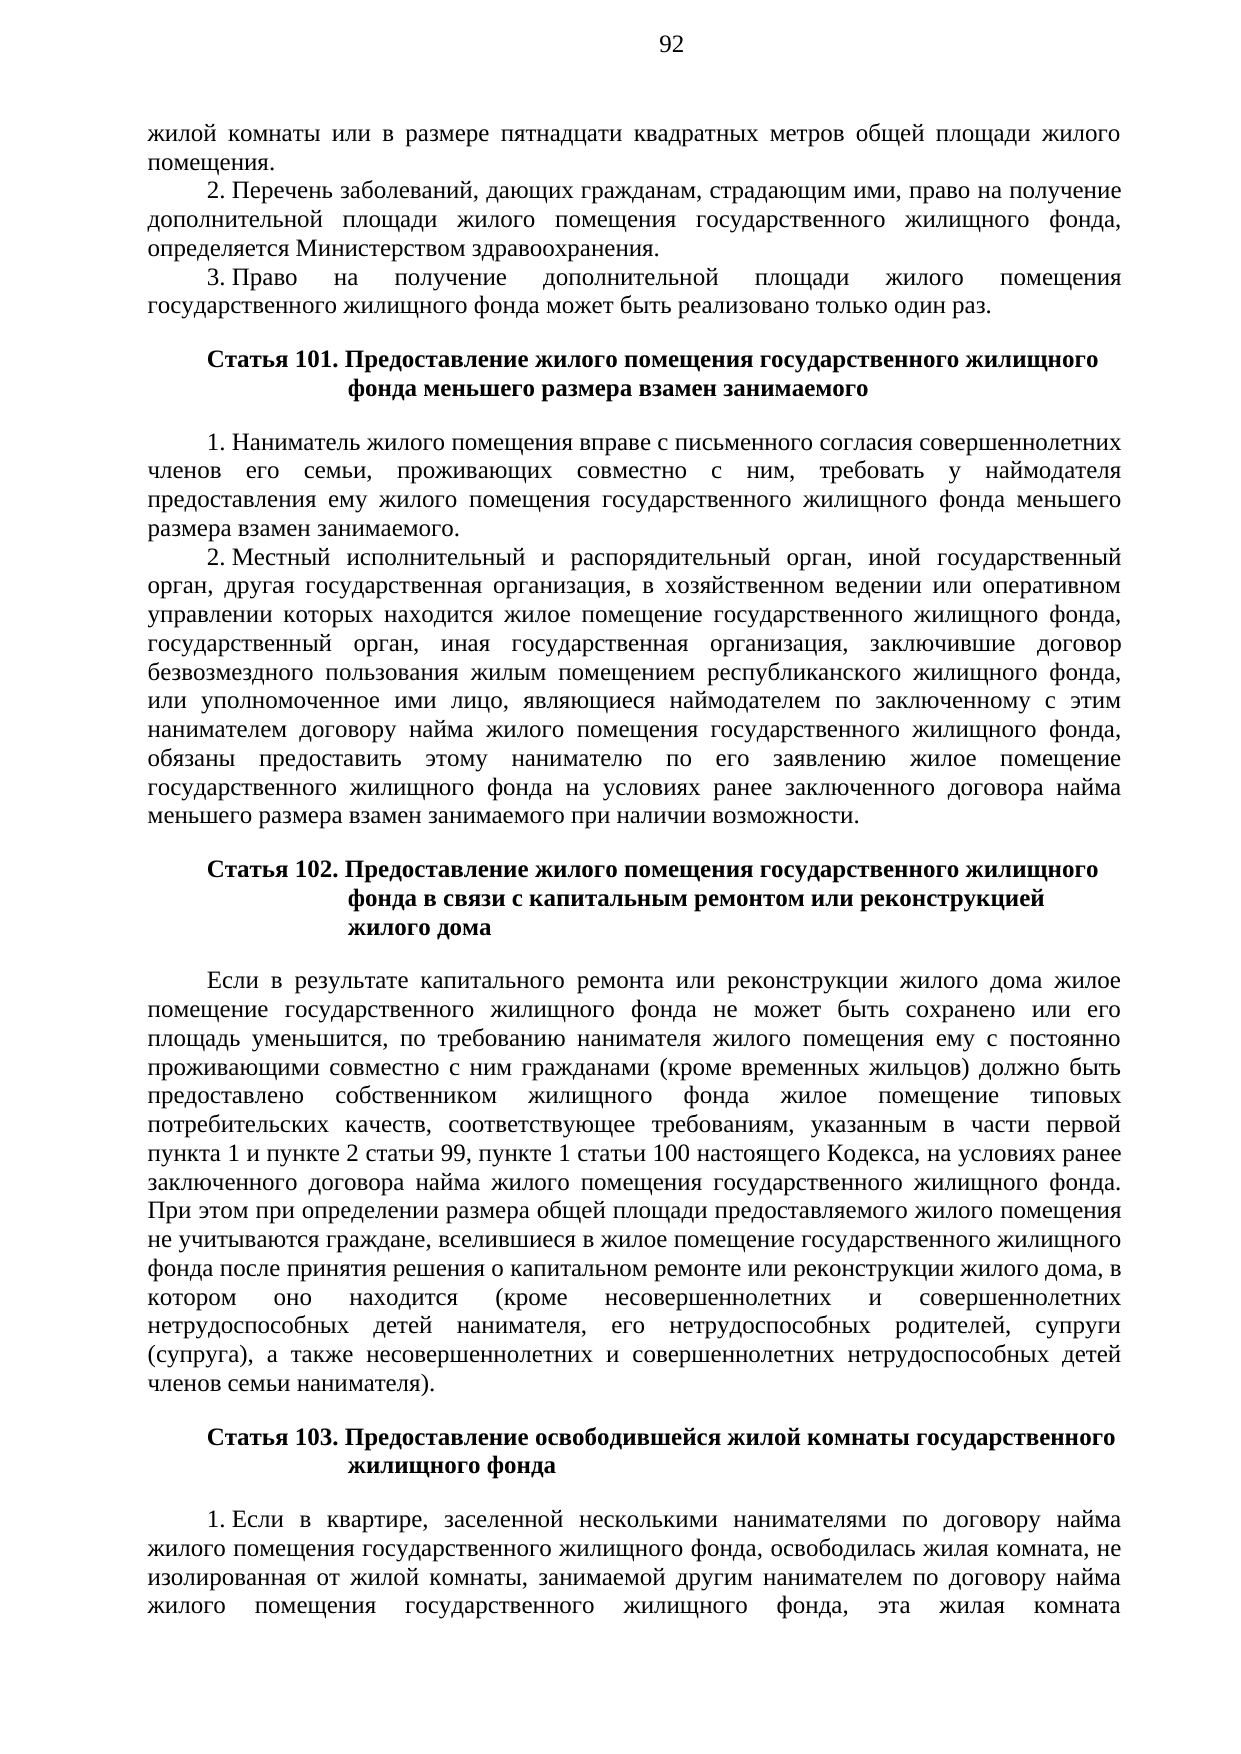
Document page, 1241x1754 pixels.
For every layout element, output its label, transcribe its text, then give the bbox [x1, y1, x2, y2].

text Если в результате капитального ремонта или реконструкции жилого дома жилое помещение государственного жилищного фонда не может быть сохранено или его площадь уменьшится, по требованию нанимателя жилого помещения ему с постоянно проживающими совместно с ним гражданами (кроме временных жильцов) должно быть предоставлено собственником жилищного фонда жилое помещение типовых потребительских качеств, соответствующее требованиям, указанным в части первой пункта 1 и пункте 2 статьи 99, пункте 1 статьи 100 настоящего Кодекса, на условиях ранее заключенного договора найма жилого помещения государственного жилищного фонда. При этом при определении размера общей площади предоставляемого жилого помещения не учитываются граждане, вселившиеся в жилое помещение государственного жилищного фонда после принятия решения о капитальном ремонте или реконструкции жилого дома, в котором оно находится (кроме несовершеннолетних и совершеннолетних нетрудоспособных детей нанимателя, его нетрудоспособных родителей, супруги (супруга), а также несовершеннолетних и совершеннолетних нетрудоспособных детей членов семьи нанимателя). [147, 966, 1122, 1397]
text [147, 118, 1122, 176]
text Статья 103. Предоставление освободившейся жилой комнаты государственного жилищного фонда [207, 1422, 1122, 1479]
text 3. Право на получение дополнительной площади жилого помещения государственного жилищного фонда может быть реализовано только один раз. [147, 262, 1122, 319]
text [147, 1504, 1122, 1619]
text 1. Наниматель жилого помещения вправе с письменного согласия совершеннолетних членов его семьи, проживающих совместно с ним, требовать у наймодателя предоставления ему жилого помещения государственного жилищного фонда меньшего размера взамен занимаемого. [147, 427, 1122, 542]
text 2. Местный исполнительный и распорядительный орган, иной государственный орган, другая государственная организация, в хозяйственном ведении или оперативном управлении которых находится жилое помещение государственного жилищного фонда, государственный орган, иная государственная организация, заключившие договор безвозмездного пользования жилым помещением республиканского жилищного фонда, или уполномоченное ими лицо, являющиеся наймодателем по заключенному с этим нанимателем договору найма жилого помещения государственного жилищного фонда, обязаны предоставить этому нанимателю по его заявлению жилое помещение государственного жилищного фонда на условиях ранее заключенного договора найма меньшего размера взамен занимаемого при наличии возможности. [147, 542, 1122, 829]
text 2. Перечень заболеваний, дающих гражданам, страдающим ими, право на получение дополнительной площади жилого помещения государственного жилищного фонда, определяется Министерством здравоохранения. [147, 176, 1122, 262]
text Статья 102. Предоставление жилого помещения государственного жилищного фонда в связи с капитальным ремонтом или реконструкцией жилого дома [207, 854, 1122, 941]
text Статья 101. Предоставление жилого помещения государственного жилищного фонда меньшего размера взамен занимаемого [207, 344, 1122, 402]
